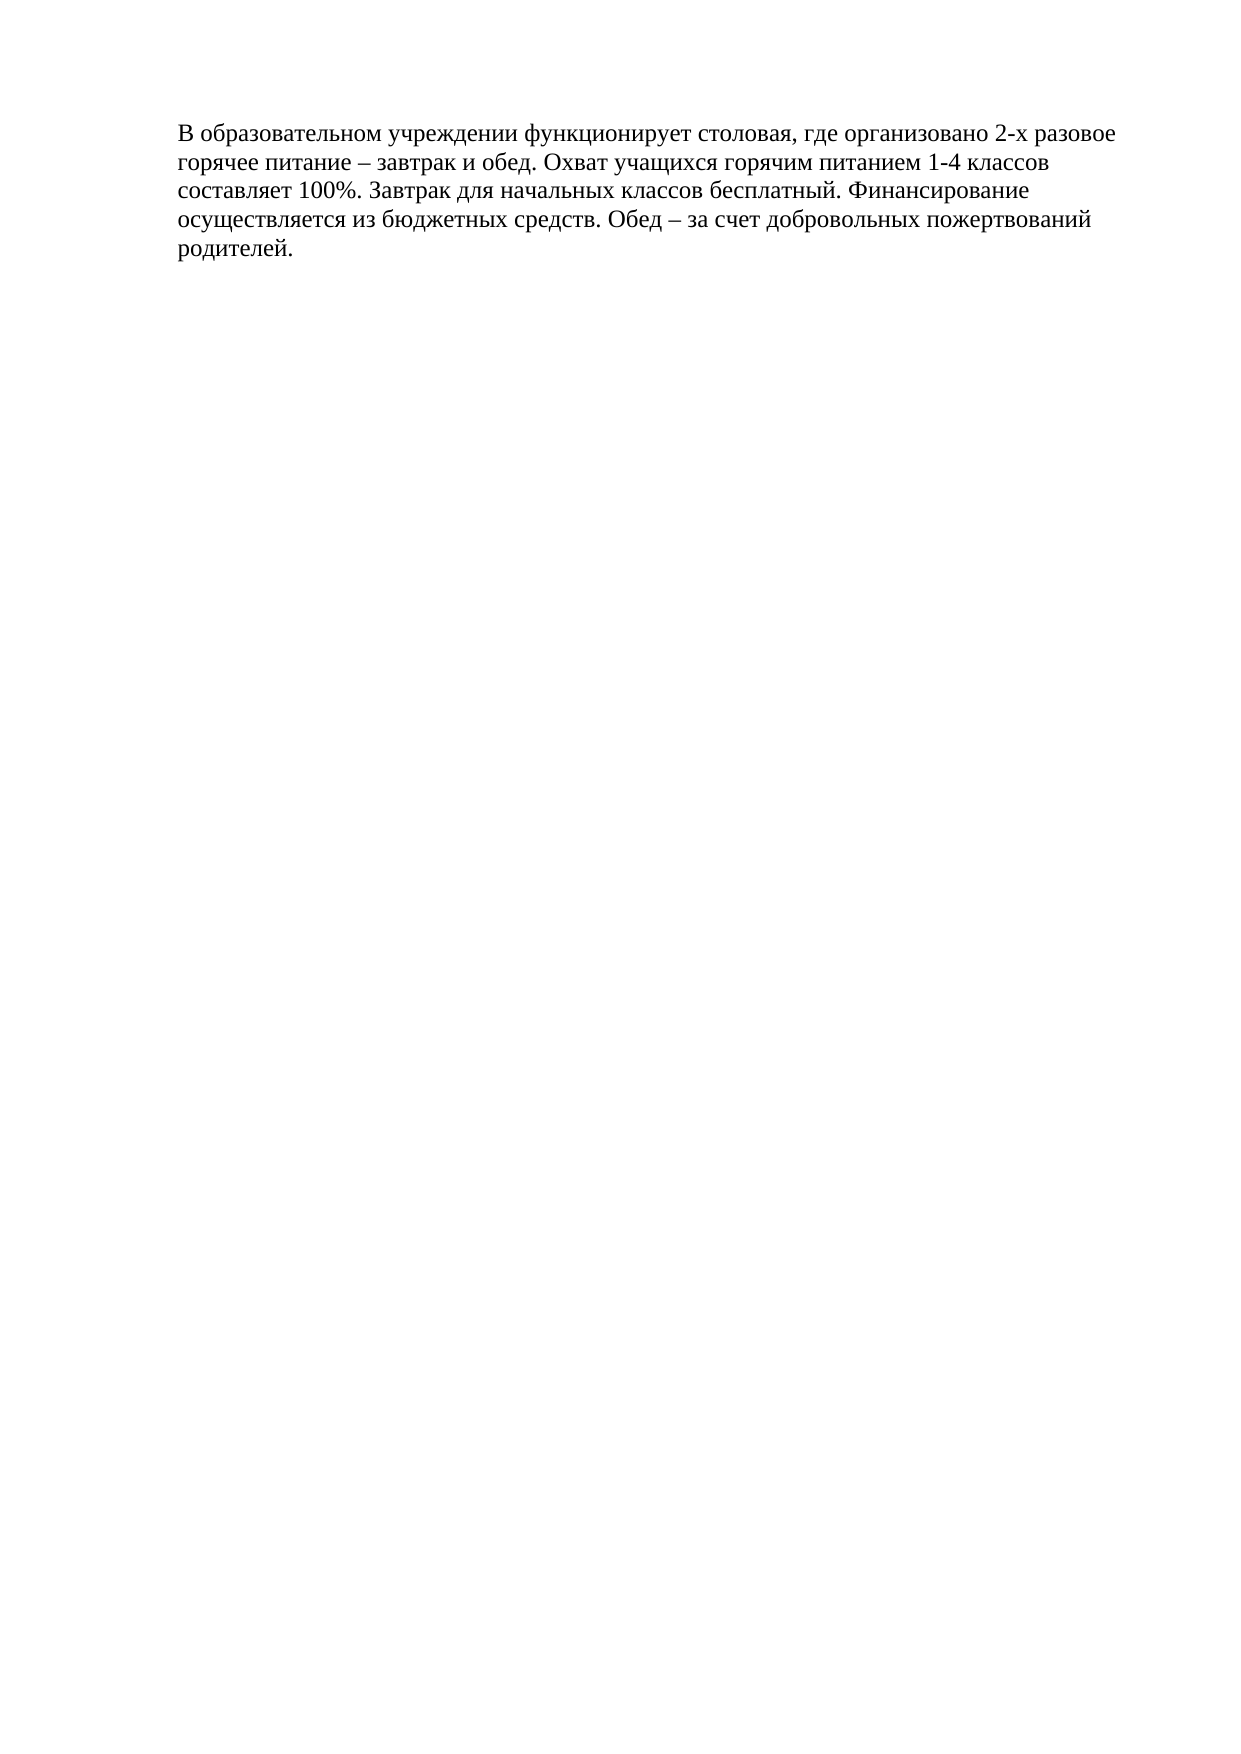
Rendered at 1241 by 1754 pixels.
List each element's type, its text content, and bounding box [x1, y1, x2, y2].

text В образовательном учреждении функционирует столовая, где организовано 2-х разовое горячее питание – завтрак и обед. Охват учащихся горячим питанием 1-4 классов составляет 100%. Завтрак для начальных классов бесплатный. Финансирование осуществляется из бюджетных средств. Обед – за счет добровольных пожертвований родителей. [177, 118, 1152, 262]
